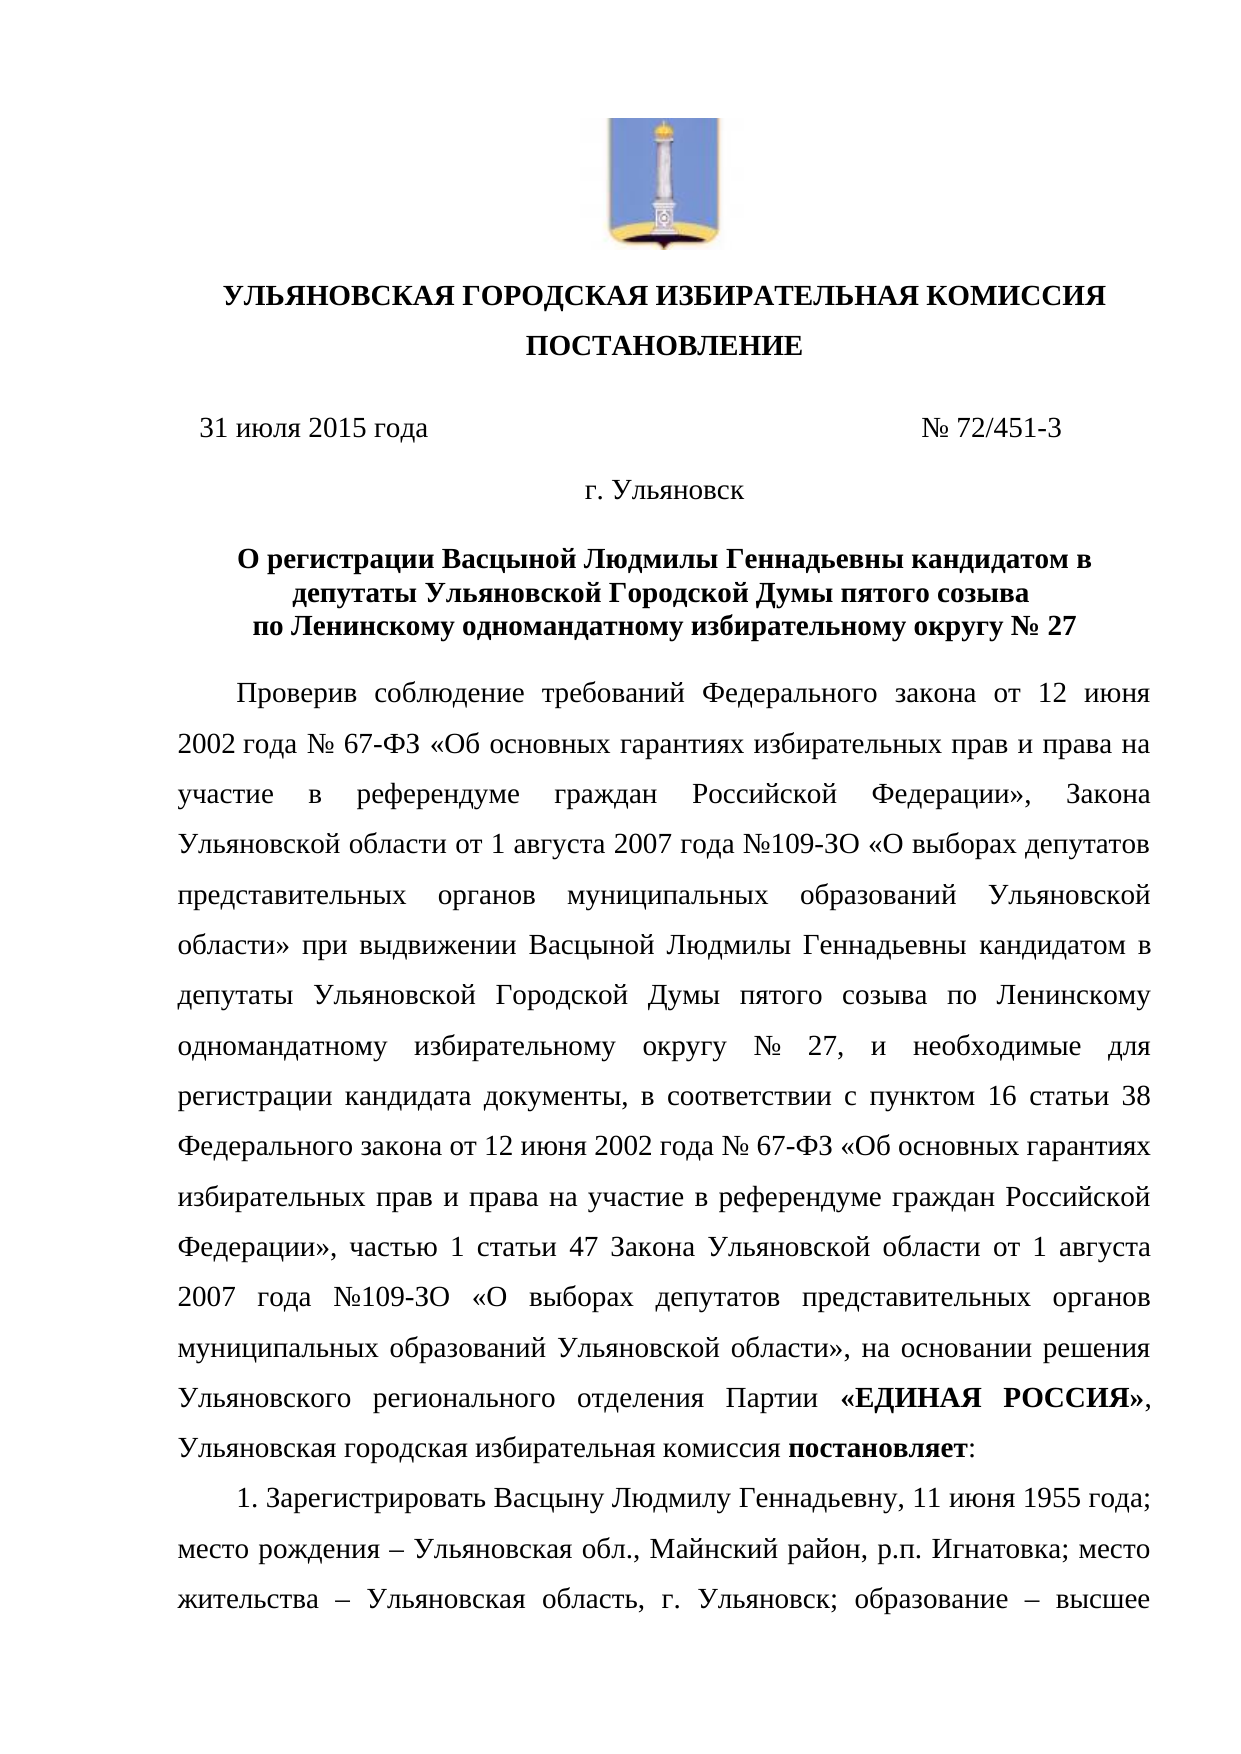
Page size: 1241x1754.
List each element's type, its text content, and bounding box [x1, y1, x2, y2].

text Проверив соблюдение требований Федерального закона от 12 июня 2002 года № 67-ФЗ «Об основных гарантиях избирательных прав и права на участие в референдуме граждан Российской Федерации», Закона Ульяновской области от 1 августа 2007 года №109-ЗО «О выборах депутатов представительных органов муниципальных образований Ульяновской области» при выдвижении Васцыной Людмилы Геннадьевны кандидатом в депутаты Ульяновской Городской Думы пятого созыва по Ленинскому одномандатному избирательному округу № 27, и необходимые для регистрации кандидата документы, в соответствии с пунктом 16 статьи 38 Федерального закона от 12 июня 2002 года № 67-ФЗ «Об основных гарантиях избирательных прав и права на участие в референдуме граждан Российской Федерации», частью 1 статьи 47 Закона Ульяновской области от 1 августа 2007 года №109-ЗО «О выборах депутатов представительных органов муниципальных образований Ульяновской области», на основании решения Ульяновского регионального отделения Партии «ЕДИНАЯ РОССИЯ», Ульяновская городская избирательная комиссия постановляет: [177, 676, 1152, 1464]
text ПОСТАНОВЛЕНИЕ [177, 328, 1152, 362]
text О регистрации Васцыной Людмилы Геннадьевны кандидатом в депутаты Ульяновской Городской Думы пятого созыва по Ленинскому одномандатному избирательному округу № 27 [177, 541, 1152, 642]
picture [580, 118, 748, 250]
text 31 июля 2015 года № 72/451-3 [177, 410, 1152, 443]
text г. Ульяновск [177, 472, 1152, 506]
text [177, 1481, 1152, 1615]
text УЛЬЯНОВСКАЯ ГОРОДСКАЯ ИЗБИРАТЕЛЬНАЯ КОМИССИЯ [177, 278, 1152, 312]
